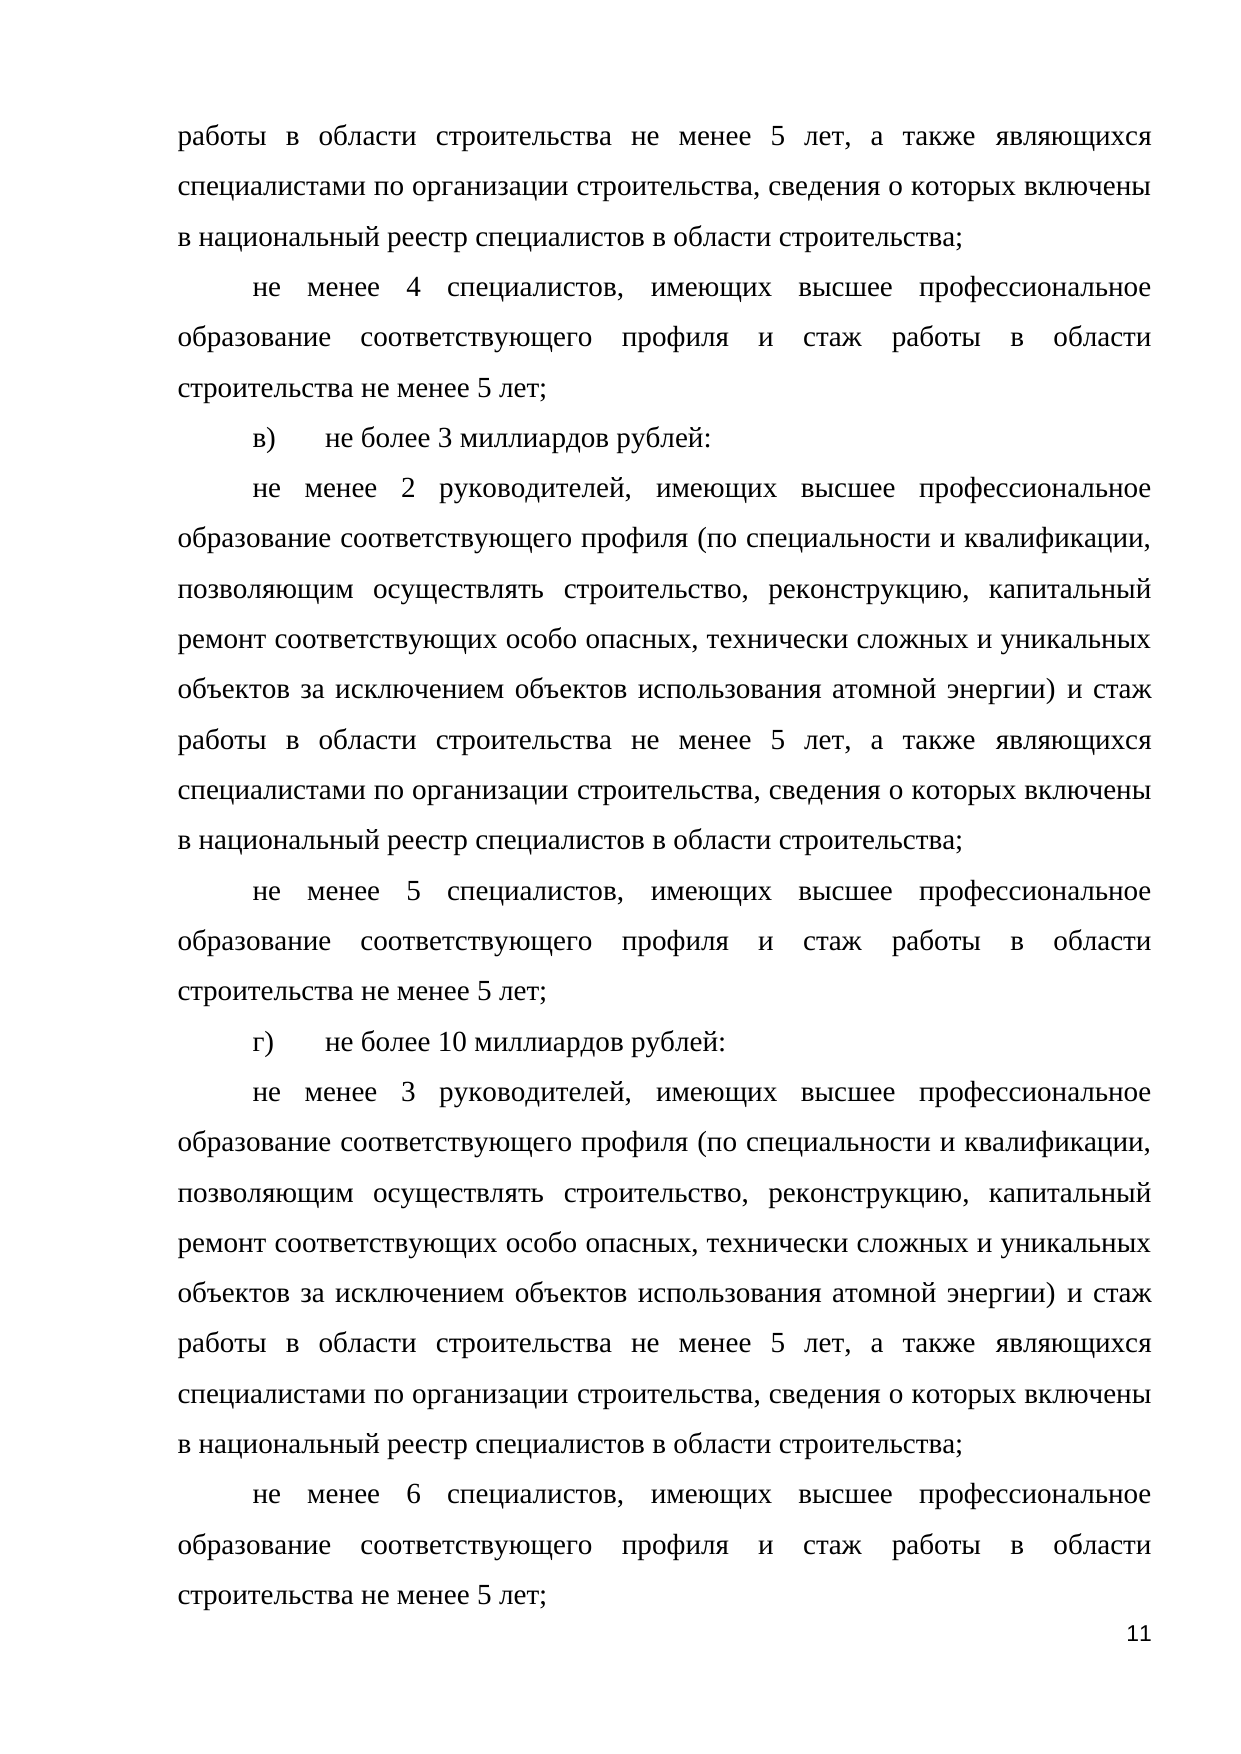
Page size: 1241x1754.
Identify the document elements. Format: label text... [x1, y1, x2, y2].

text не менее 6 специалистов, имеющих высшее профессиональное образование соответствующего профиля и стаж работы в области строительства не менее 5 лет; [177, 1477, 1152, 1611]
text не менее 5 специалистов, имеющих высшее профессиональное образование соответствующего профиля и стаж работы в области строительства не менее 5 лет; [177, 873, 1152, 1007]
text не менее 4 специалистов, имеющих высшее профессиональное образование соответствующего профиля и стаж работы в области строительства не менее 5 лет; [177, 269, 1152, 403]
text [177, 1074, 1152, 1460]
list не более 3 миллиардов рублей: [177, 420, 1152, 453]
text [177, 118, 1152, 252]
list не более 10 миллиардов рублей: [177, 1024, 1152, 1057]
